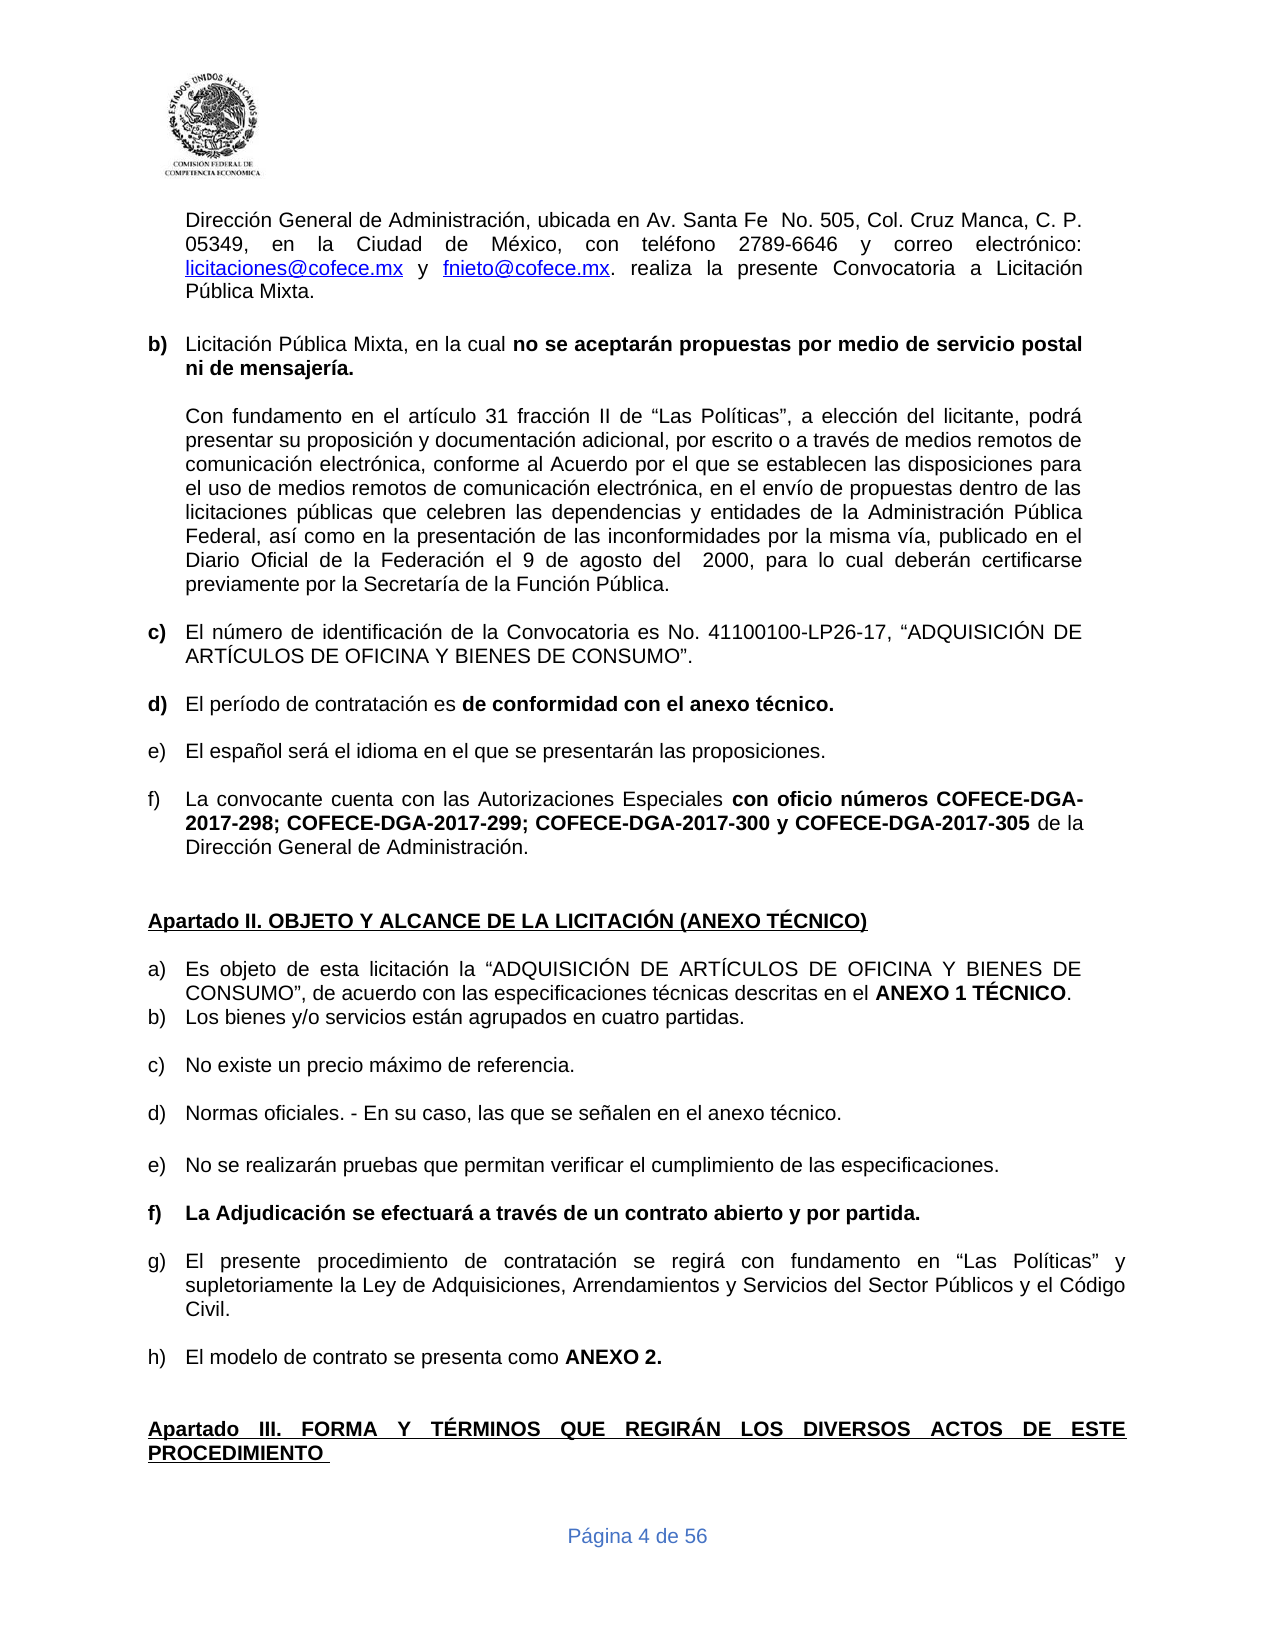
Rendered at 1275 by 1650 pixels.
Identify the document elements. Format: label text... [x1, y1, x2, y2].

list La convocante cuenta con las Autorizaciones Especiales con oficio números COFECE-DGA-2017-298; COFECE-DGA-2017-299; COFECE-DGA-2017-300 y COFECE-DGA-2017-305 de la Dirección General de Administración. [148, 787, 1083, 859]
list El presente procedimiento de contratación se regirá con fundamento en “Las Políticas” y supletoriamente la Ley de Adquisiciones, Arrendamientos y Servicios del Sector Públicos y el Código Civil. [148, 1249, 1127, 1321]
list El modelo de contrato se presenta como ANEXO 2. [148, 1345, 1127, 1369]
list Es objeto de esta licitación la “ADQUISICIÓN DE ARTÍCULOS DE OFICINA Y BIENES DE CONSUMO”, de acuerdo con las especificaciones técnicas descritas en el ANEXO 1 TÉCNICO. [148, 957, 1083, 1005]
list Apartado II. OBJETO Y ALCANCE DE LA LICITACIÓN (ANEXO TÉCNICO) [148, 909, 1127, 933]
list Normas oficiales. - En su caso, las que se señalen en el anexo técnico. [148, 1101, 1127, 1125]
text Apartado III. FORMA Y TÉRMINOS QUE REGIRÁN LOS DIVERSOS ACTOS DE ESTE PROCEDIMIENTO [148, 1417, 1127, 1438]
list Los bienes y/o servicios están agrupados en cuatro partidas. [148, 1005, 1127, 1029]
list No se realizarán pruebas que permitan verificar el cumplimiento de las especificaciones. [148, 1153, 1127, 1177]
text Apartado III. FORMA Y TÉRMINOS QUE REGIRÁN LOS DIVERSOS ACTOS DE ESTE PROCEDIMIENTO [148, 1439, 1127, 1464]
list No existe un precio máximo de referencia. [148, 1053, 1127, 1077]
list El español será el idioma en el que se presentarán las proposiciones. [148, 739, 1083, 763]
picture [147, 73, 281, 179]
list El número de identificación de la Convocatoria es No. 41100100-LP26-17, “ADQUISICIÓN DE ARTÍCULOS DE OFICINA Y BIENES DE CONSUMO”. [148, 619, 1083, 667]
list El período de contratación es de conformidad con el anexo técnico. [148, 691, 1083, 715]
list Con fundamento en el artículo 31 fracción II de “Las Políticas”, a elección del licitante, podrá presentar su proposición y documentación adicional, por escrito o a través de medios remotos de comunicación electrónica, conforme al Acuerdo por el que se establecen las disposiciones para el uso de medios remotos de comunicación electrónica, en el envío de propuestas dentro de las licitaciones públicas que celebren las dependencias y entidades de la Administración Pública Federal, así como en la presentación de las inconformidades por la misma vía, publicado en el Diario Oficial de la Federación el 9 de agosto del 2000, para lo cual deberán certificarse previamente por la Secretaría de la Función Pública. [185, 404, 1083, 596]
list Licitación Pública Mixta, en la cual no se aceptarán propuestas por medio de servicio postal ni de mensajería. [148, 332, 1083, 380]
list La Adjudicación se efectuará a través de un contrato abierto y por partida. [148, 1201, 1127, 1225]
